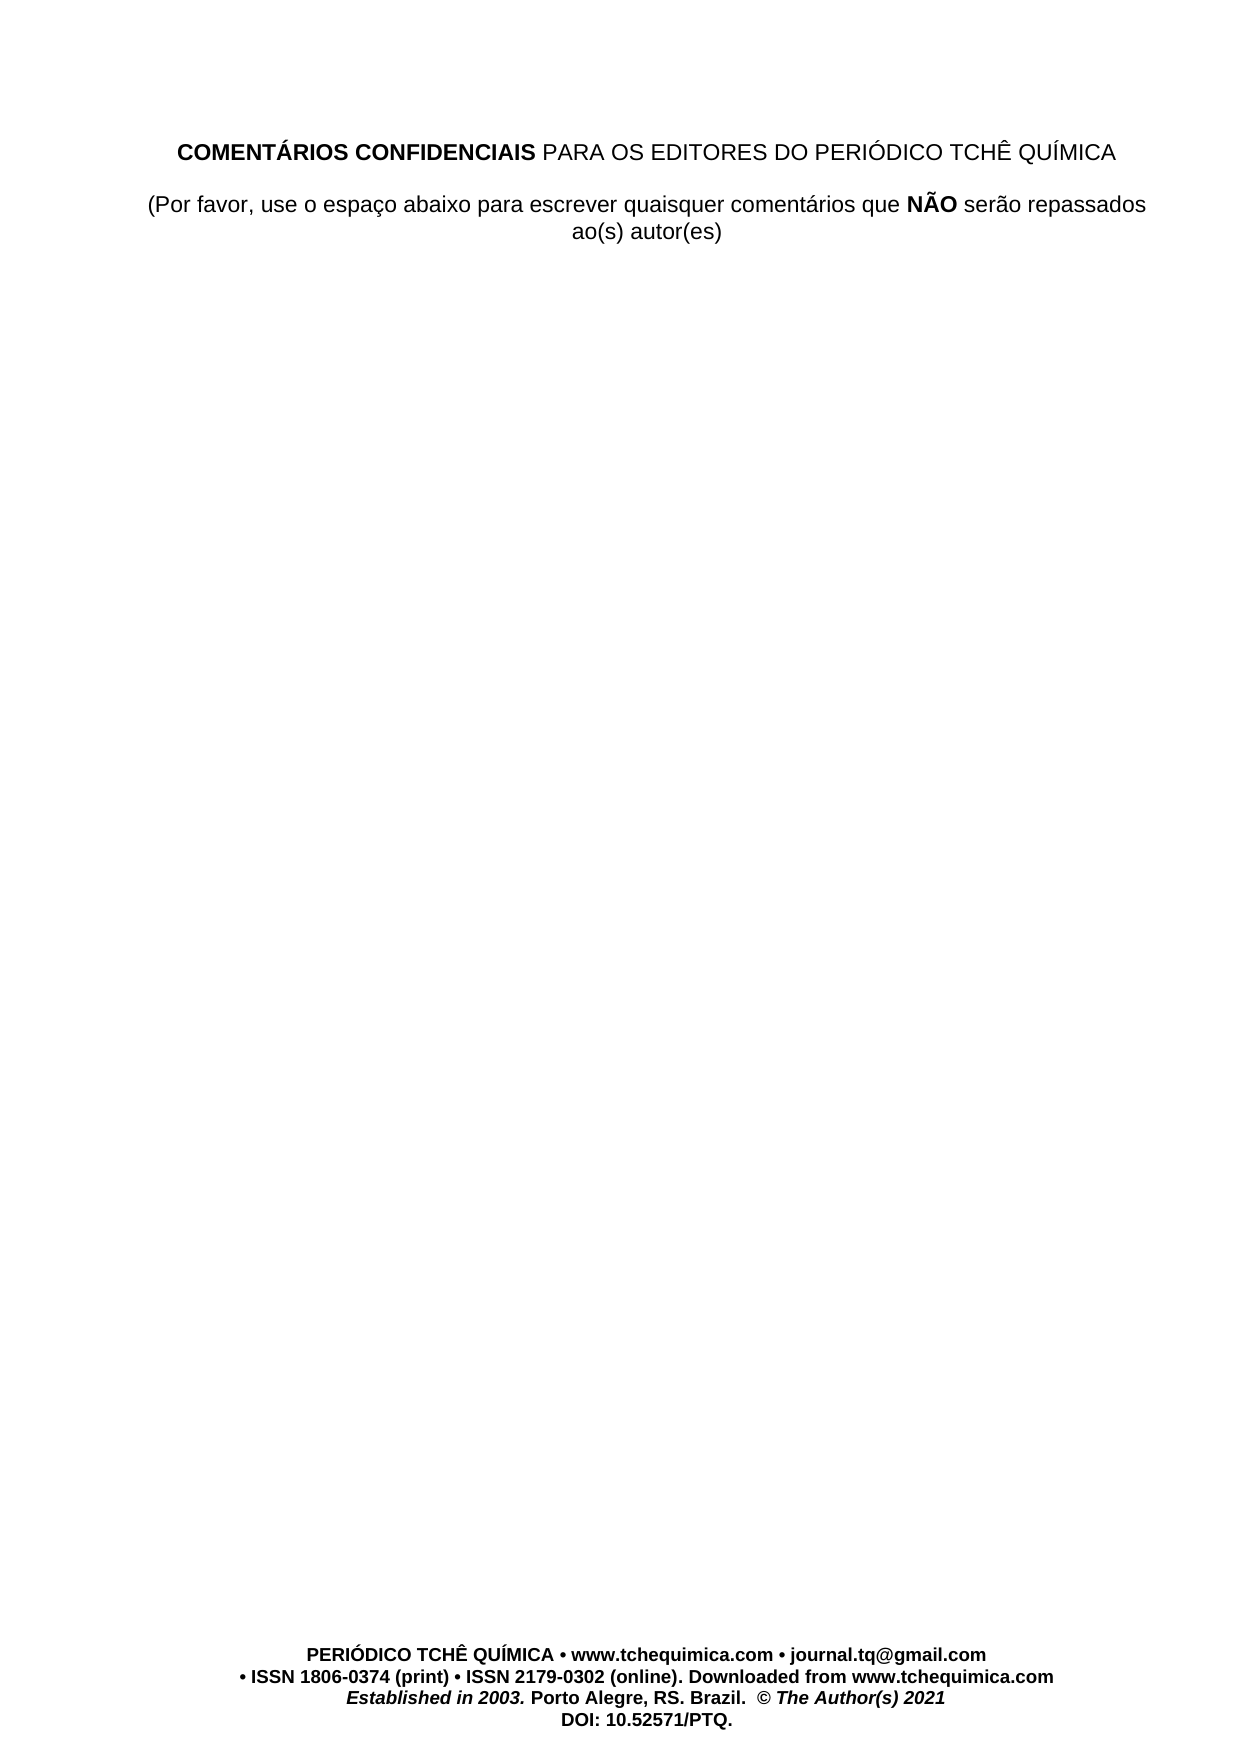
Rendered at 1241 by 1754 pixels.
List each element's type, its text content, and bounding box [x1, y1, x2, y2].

text COMENTÁRIOS CONFIDENCIAIS PARA OS EDITORES DO PERIÓDICO TCHÊ QUÍMICA [130, 138, 1163, 165]
text (Por favor, use o espaço abaixo para escrever quaisquer comentários que NÃO serão repassados ao(s) autor(es) [130, 191, 1163, 244]
